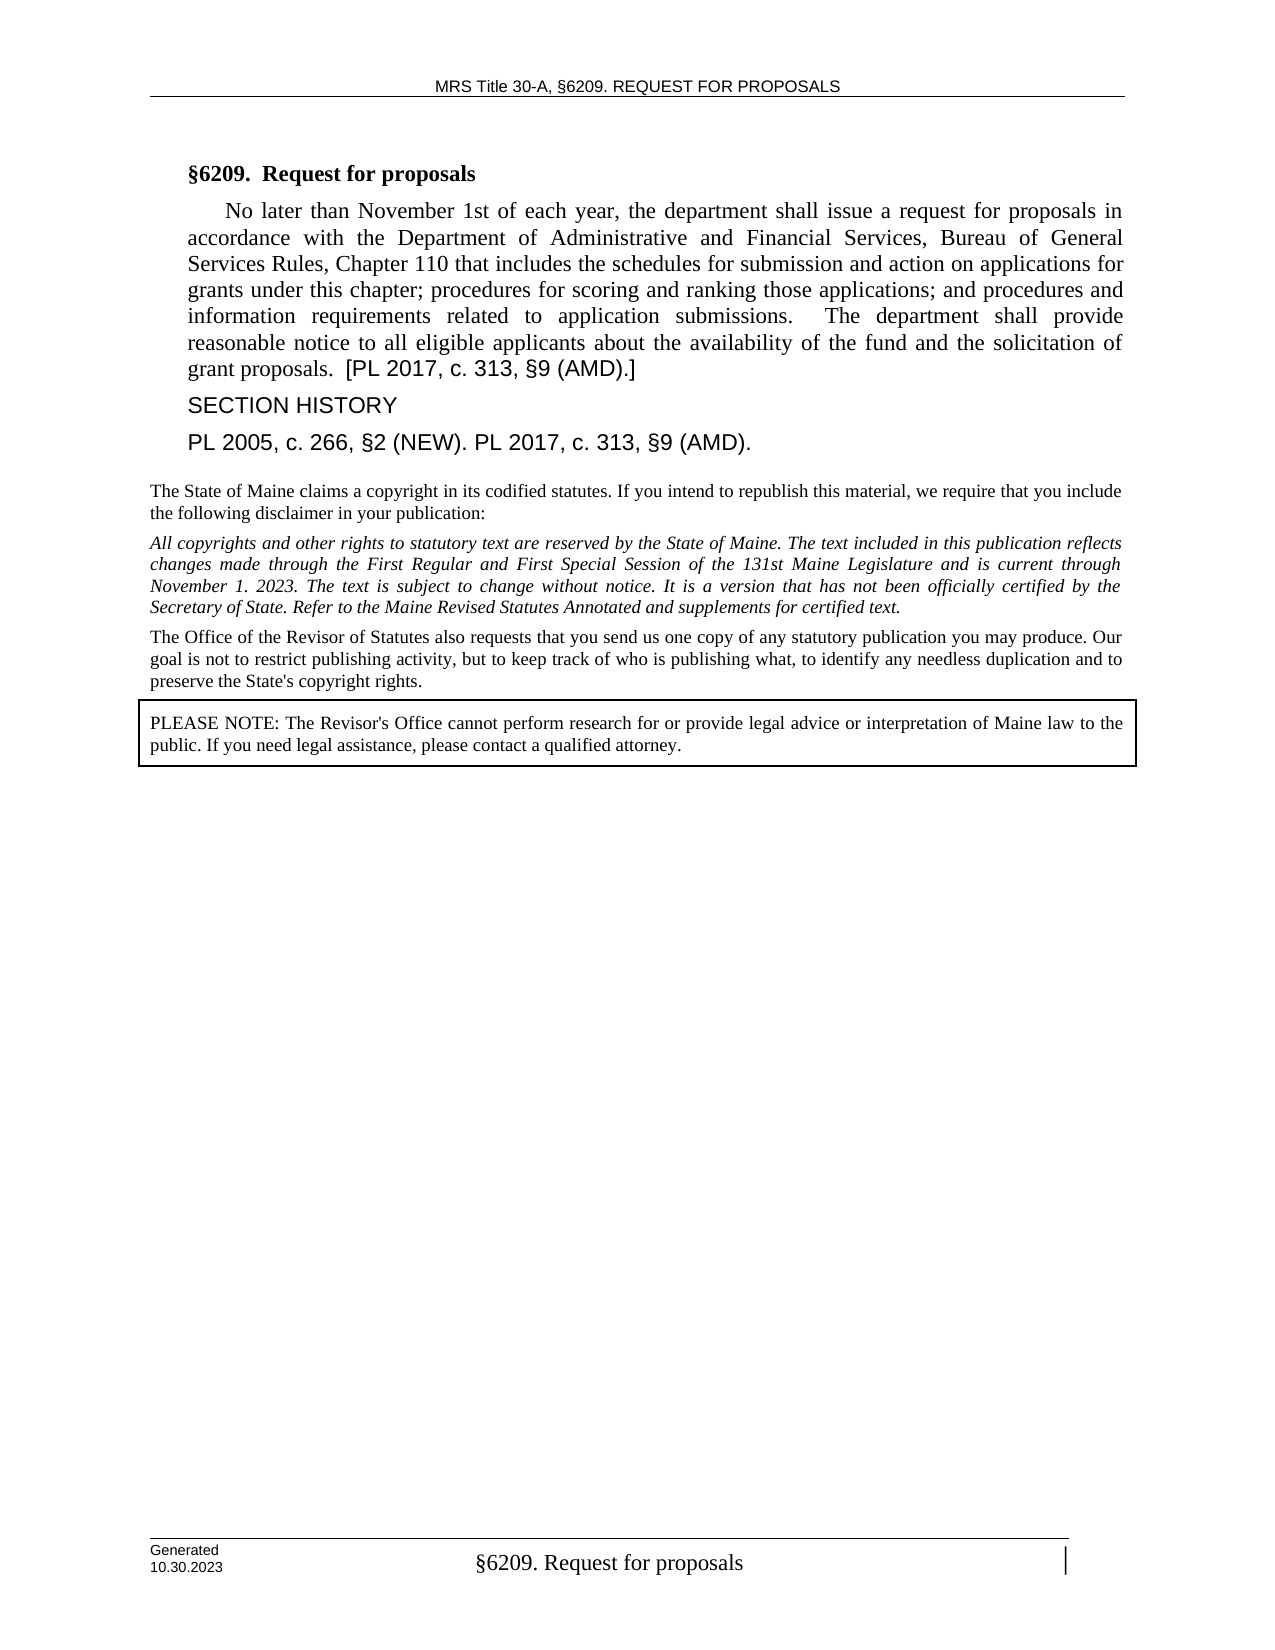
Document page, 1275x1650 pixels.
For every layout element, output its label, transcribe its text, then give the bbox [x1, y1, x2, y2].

text The State of Maine claims a copyright in its codified statutes. If you intend to republish this material, we require that you include the following disclaimer in your publication: [150, 480, 1125, 523]
text No later than November 1st of each year, the department shall issue a request for proposals in accordance with the Department of Administrative and Financial Services, Bureau of General Services Rules, Chapter 110 that includes the schedules for submission and action on applications for grants under this chapter; procedures for scoring and ranking those applications; and procedures and information requirements related to application submissions. The department shall provide reasonable notice to all eligible applicants about the availability of the fund and the solicitation of grant proposals. [PL 2017, c. 313, §9 (AMD).] [187, 197, 1125, 382]
text SECTION HISTORY [187, 392, 1125, 418]
text PL 2005, c. 266, §2 (NEW). PL 2017, c. 313, §9 (AMD). [187, 429, 1125, 455]
text §6209. Request for proposals [187, 160, 1125, 187]
text The Office of the Revisor of Statutes also requests that you send us one copy of any statutory publication you may produce. Our goal is not to restrict publishing activity, but to keep track of who is publishing what, to identify any needless duplication and to preserve the State's copyright rights. [150, 626, 1125, 691]
text All copyrights and other rights to statutory text are reserved by the State of Maine. The text included in this publication reflects changes made through the First Regular and First Special Session of the 131st Maine Legislature and is current through November 1. 2023 . The text is subject to change without notice. It is a version that has not been officially certified by the Secretary of State. Refer to the Maine Revised Statutes Annotated and supplements for certified text. [150, 532, 1125, 618]
text PLEASE NOTE: The Revisor's Office cannot perform research for or provide legal advice or interpretation of Maine law to the public. If you need legal assistance, please contact a qualified attorney. [140, 701, 1135, 765]
